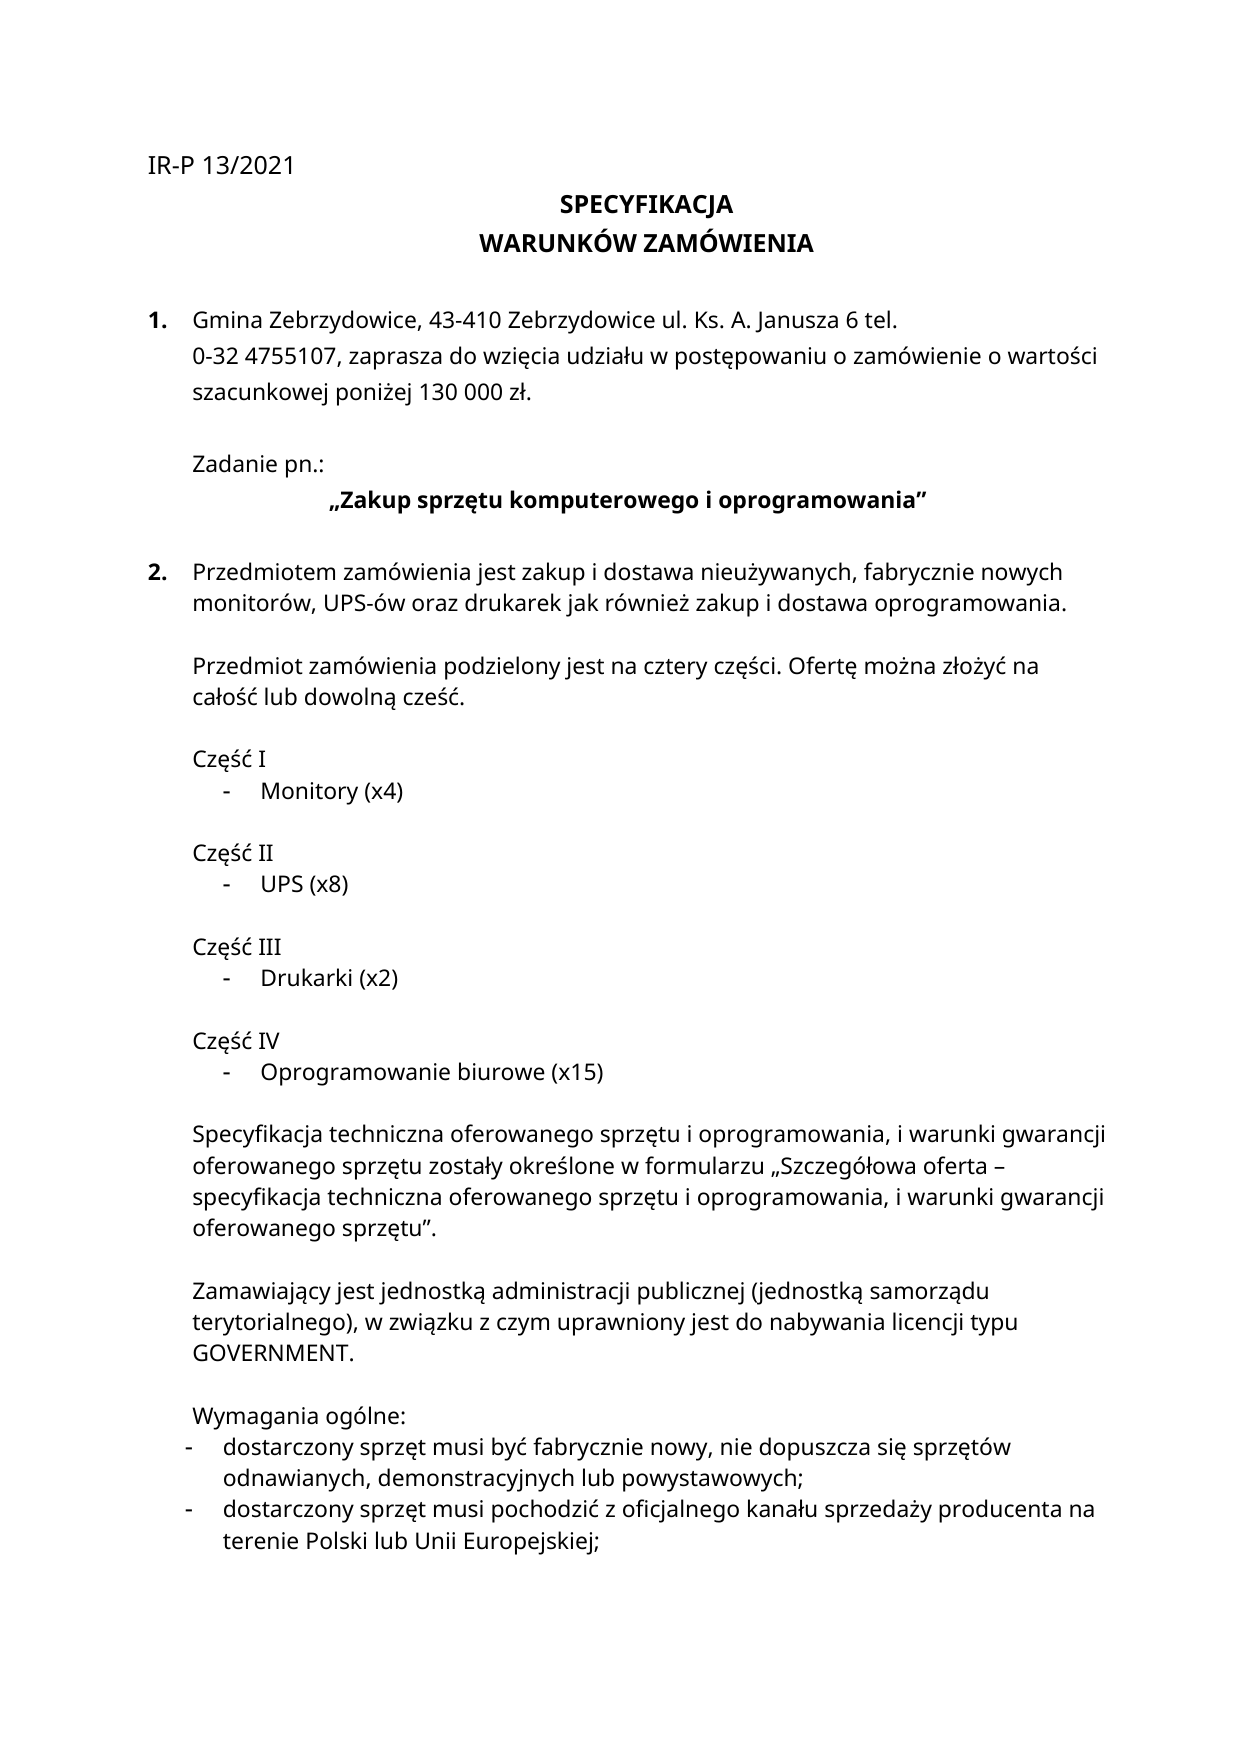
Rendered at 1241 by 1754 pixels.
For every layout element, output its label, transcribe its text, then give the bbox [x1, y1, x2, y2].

list dostarczony sprzęt musi być fabrycznie nowy, nie dopuszcza się sprzętów odnawianych, demonstracyjnych lub powystawowych; [185, 1431, 1108, 1493]
title IR-P 13/2021 [148, 148, 1108, 182]
list Monitory (x4) [223, 774, 1108, 806]
text Część I [192, 743, 1108, 774]
text 0-32 4755107, zaprasza do wzięcia udziału w postępowaniu o zamówienie o wartości szacunkowej poniżej 130 000 zł. [192, 340, 1108, 407]
text Część IV [192, 1024, 1108, 1056]
text Wymagania ogólne: [192, 1399, 1108, 1431]
subtitle SPECYFIKACJA [185, 187, 1108, 221]
text „Zakup sprzętu komputerowego i oprogramowania” [148, 484, 1108, 515]
list dostarczony sprzęt musi pochodzić z oficjalnego kanału sprzedaży producenta na terenie Polski lub Unii Europejskiej; [185, 1493, 1108, 1556]
text Część III [192, 931, 1108, 962]
text Zadanie pn.: [192, 448, 1108, 479]
text Specyfikacja techniczna oferowanego sprzętu i oprogramowania, i warunki gwarancji oferowanego sprzętu zostały określone w formularzu „Szczegółowa oferta – specyfikacja techniczna oferowanego sprzętu i oprogramowania, i warunki gwarancji oferowanego sprzętu”. [192, 1118, 1108, 1243]
text Część II [192, 837, 1108, 868]
subtitle WARUNKÓW ZAMÓWIENIA [185, 226, 1108, 260]
list Przedmiotem zamówienia jest zakup i dostawa nieużywanych, fabrycznie nowych monitorów, UPS-ów oraz drukarek jak również zakup i dostawa oprogramowania. [148, 556, 1108, 618]
list Gmina Zebrzydowice, 43-410 Zebrzydowice ul. Ks. A. Janusza 6 tel. [148, 304, 1108, 336]
text Zamawiający jest jednostką administracji publicznej (jednostką samorządu terytorialnego), w związku z czym uprawniony jest do nabywania licencji typu GOVERNMENT. [192, 1274, 1108, 1368]
list Oprogramowanie biurowe (x15) [223, 1056, 1108, 1087]
list UPS (x8) [223, 868, 1108, 899]
text Przedmiot zamówienia podzielony jest na cztery części. Ofertę można złożyć na całość lub dowolną cześć. [192, 649, 1108, 712]
list Drukarki (x2) [223, 962, 1108, 993]
